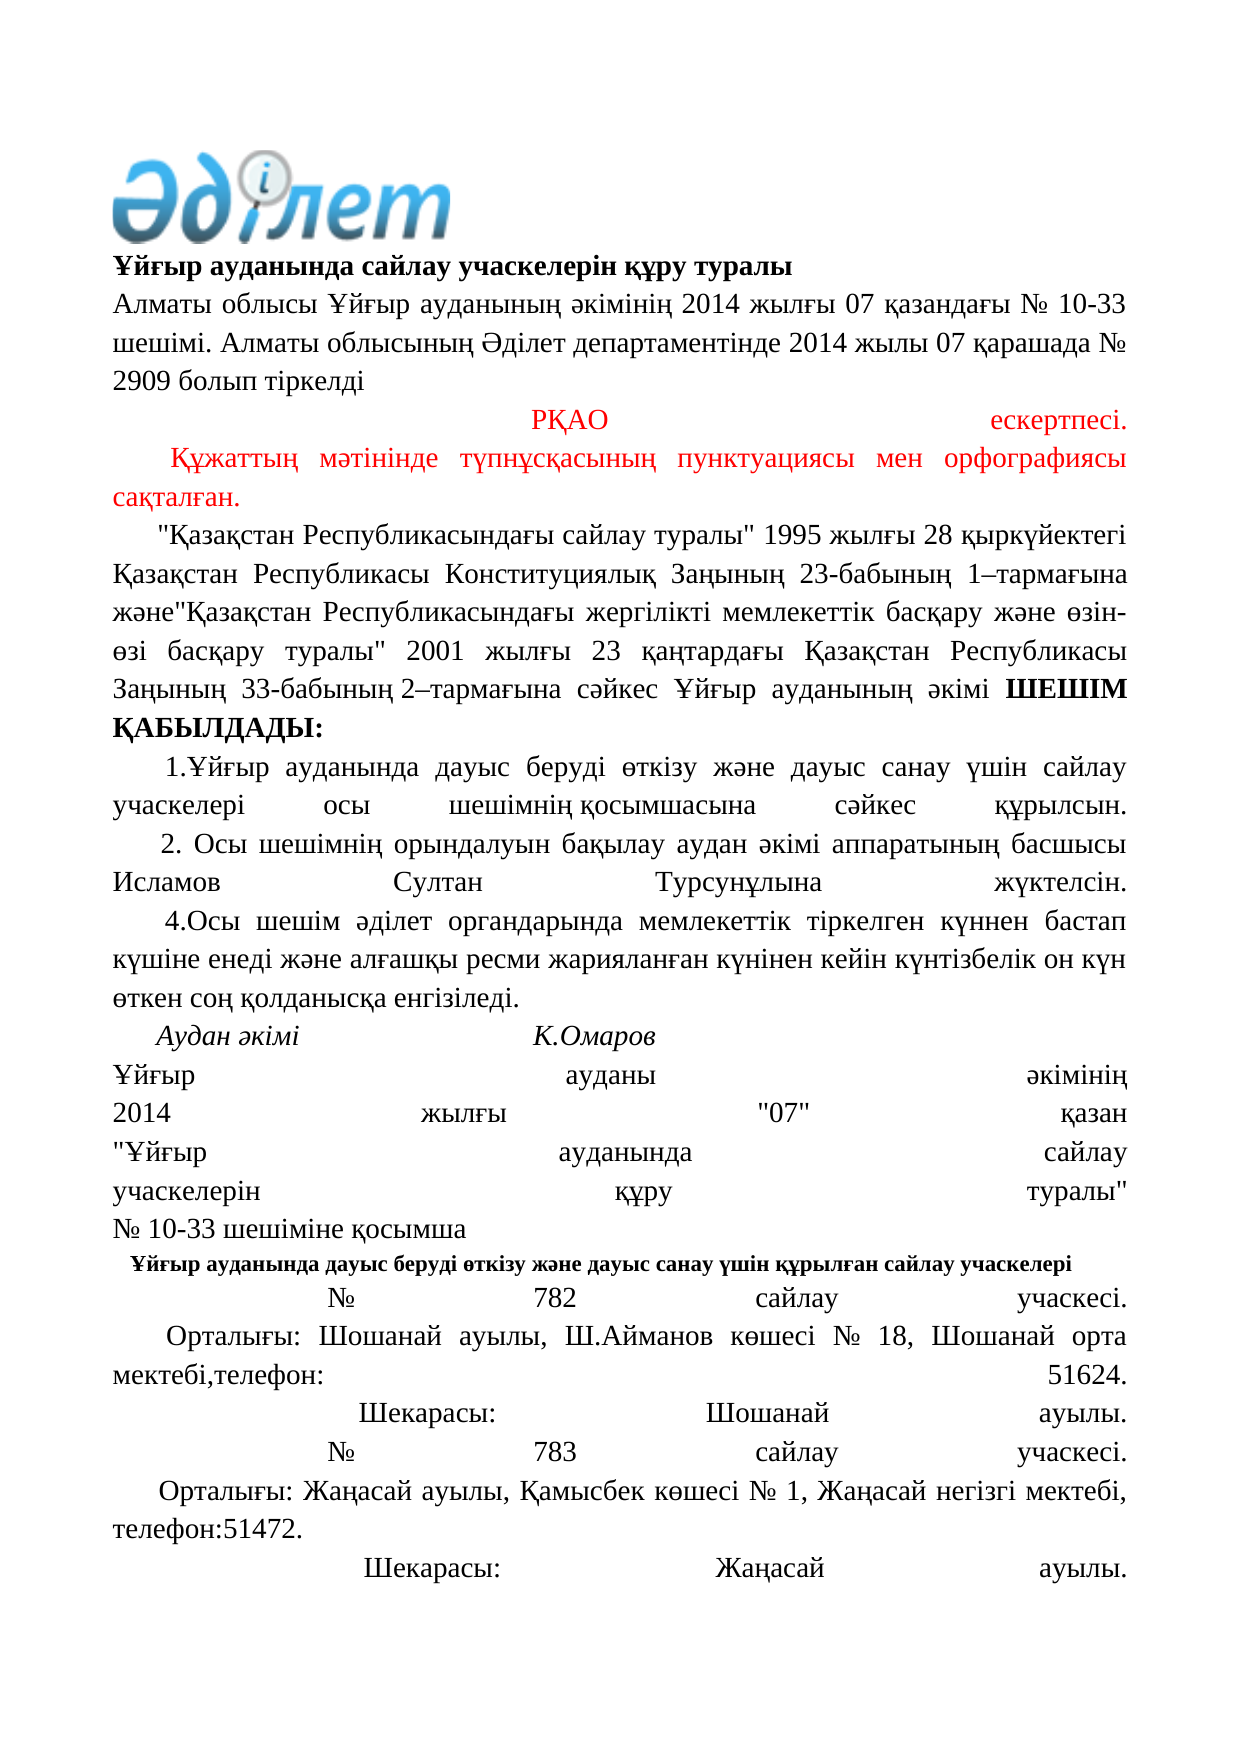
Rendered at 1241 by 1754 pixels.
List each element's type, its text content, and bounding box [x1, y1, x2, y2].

text Аудан әкімі К.Омаров [112, 1018, 1128, 1052]
text Ұйғыр ауданы әкімінің 2014 жылғы "07" қазан "Ұйғыр ауданында сайлау учаскелерін құру туралы" № 10-33 шешіміне қосымша [112, 1057, 1128, 1245]
text РҚАО ескертпесі. Құжаттың мәтінінде түпнұсқасының пунктуациясы мен орфографиясы сақталған. [112, 402, 1128, 512]
text Ұйғыр ауданында сайлау учаскелерін құру туралы [112, 248, 1128, 281]
text "Қазақстан Республикасындағы сайлау туралы" 1995 жылғы 28 қыркүйектегі Қазақстан Республикасы Конституциялық Заңының 23-бабының 1–тармағына және"Қазақстан Республикасындағы жергілікті мемлекеттік басқару және өзін-өзі басқару туралы" 2001 жылғы 23 қаңтардағы Қазақстан Республикасы Заңының 33-бабының 2–тармағына сәйкес Ұйғыр ауданының әкімі ШЕШІМ ҚАБЫЛДАДЫ: 1.Ұйғыр ауданында дауыс беруді өткізу және дауыс санау үшін сайлау учаскелері осы шешімнің қосымшасына сәйкес құрылсын. 2. Осы шешімнің орындалуын бақылау аудан әкімі аппаратының басшысы Исламов Султан Турсунұлына жүктелсін. 4.Осы шешім әділет органдарында мемлекеттік тіркелген күннен бастап күшіне енеді және алғашқы ресми жарияланған күнінен кейін күнтізбелік он күн өткен соң қолданысқа енгізіледі. [112, 517, 1128, 1013]
picture [112, 150, 451, 244]
text Алматы облысы Ұйғыр ауданының әкімінің 2014 жылғы 07 қазандағы № 10-33 шешімі. Алматы облысының Әділет департаментінде 2014 жылы 07 қарашада № 2909 болып тіркелді [112, 286, 1128, 397]
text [112, 1280, 1128, 1583]
text Ұйғыр ауданында дауыс беруді өткізу және дауыс санау үшін құрылған сайлау учаскелері [112, 1250, 1128, 1276]
